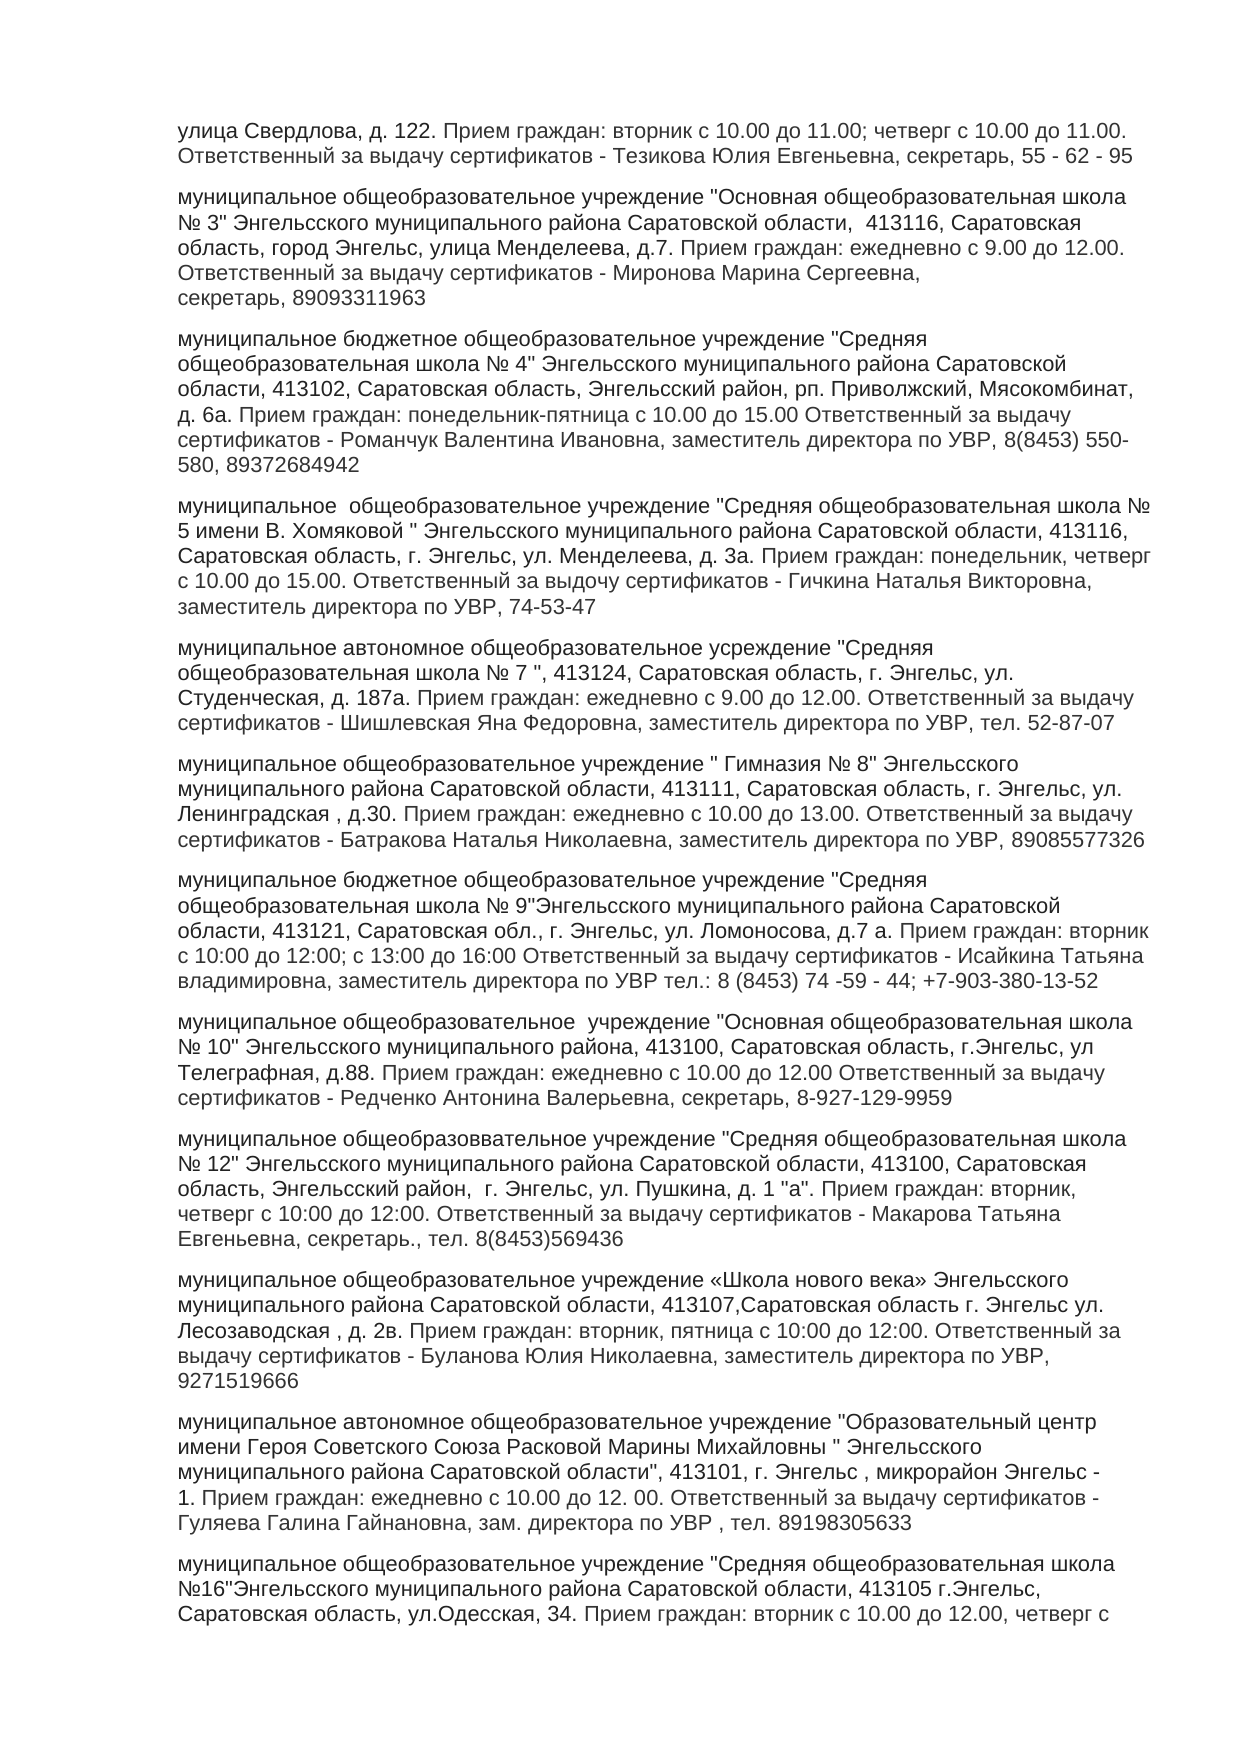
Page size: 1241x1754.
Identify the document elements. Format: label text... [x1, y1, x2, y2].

text муниципальное общеобразоввательное учреждение "Средняя общеобразовательная школа № 12" Энгельсского муниципального района Саратовской области, 413100, Саратовская область, Энгельсский район, г. Энгельс, ул. Пушкина, д. 1 "а". Прием граждан: вторник, четверг с 10:00 до 12:00. Ответственный за выдачу сертификатов - Макарова Татьяна Евгеньевна, секретарь., тел. 8(8453)569436 [177, 1125, 1152, 1251]
text муниципальное автономное общеобразовательное усреждение "Средняя общеобразовательная школа № 7 ", 413124, Саратовская область, г. Энгельс, ул. Студенческая, д. 187а. Прием граждан: ежедневно с 9.00 до 12.00. Ответственный за выдачу сертификатов - Шишлевская Яна Федоровна, заместитель директора по УВР, тел. 52-87-07 [177, 634, 1152, 735]
text муниципальное общеобразовательное учреждение "Средняя общеобразовательная школа № 5 имени В. Хомяковой " Энгельсского муниципального района Саратовской области, 413116, Саратовская область, г. Энгельс, ул. Менделеева, д. 3а. Прием граждан: понедельник, четверг с 10.00 до 15.00. Ответственный за выдочу сертификатов - Гичкина Наталья Викторовна, заместитель директора по УВР, 74-53-47 [177, 493, 1152, 619]
text муниципальное общеобразовательное учреждение "Основная общеобразовательная школа № 10" Энгельсского муниципального района, 413100, Саратовская область, г.Энгельс, ул Телеграфная, д.88. Прием граждан: ежедневно с 10.00 до 12.00 Ответственный за выдачу сертификатов - Редченко Антонина Валерьевна, секретарь, 8-927-129-9959 [177, 1009, 1152, 1110]
text муниципальное бюджетное общеобразовательное учреждение "Средняя общеобразовательная школа № 4" Энгельсского муниципального района Саратовской области, 413102, Саратовская область, Энгельсский район, рп. Приволжский, Мясокомбинат, д. 6а. Прием граждан: понедельник-пятница с 10.00 до 15.00 Ответственный за выдачу сертификатов - Романчук Валентина Ивановна, заместитель директора по УВР, 8(8453) 550-580, 89372684942 [177, 326, 1152, 477]
text муниципальное бюджетное общеобразовательное учреждение "Средняя общеобразовательная школа № 9"Энгельсского муниципального района Саратовской области, 413121, Саратовская обл., г. Энгельс, ул. Ломоносова, д.7 а. Прием граждан: вторник с 10:00 до 12:00; с 13:00 до 16:00 Ответственный за выдачу сертификатов - Исайкина Татьяна владимировна, заместитель директора по УВР тел.: 8 (8453) 74 -59 - 44; +7-903-380-13-52 [177, 867, 1152, 993]
text муниципальное автономное общеобразовательное учреждение "Образовательный центр имени Героя Советского Союза Расковой Марины Михайловны " Энгельсского муниципального района Саратовской области", 413101, г. Энгельс , микрорайон Энгельс -1. Прием граждан: ежедневно с 10.00 до 12. 00. Ответственный за выдачу сертификатов - Гуляева Галина Гайнановна, зам. директора по УВР , тел. 89198305633 [177, 1409, 1152, 1535]
text муниципальное общеобразовательное учреждение "Основная общеобразовательная школа № 3" Энгельсского муниципального района Саратовской области, 413116, Саратовская область, город Энгельс, улица Менделеева, д.7. Прием граждан: ежедневно с 9.00 до 12.00. Ответственный за выдачу сертификатов - Миронова Марина Сергеевна, секретарь, 89093311963 [177, 184, 1152, 310]
text муниципальное общеобразовательное учреждение " Гимназия № 8" Энгельсского муниципального района Саратовской области, 413111, Саратовская область, г. Энгельс, ул. Ленинградская , д.30. Прием граждан: ежедневно с 10.00 до 13.00. Ответственный за выдачу сертификатов - Батракова Наталья Николаевна, заместитель директора по УВР, 89085577326 [177, 751, 1152, 852]
text муниципальное общеобразовательное учреждение «Школа нового века» Энгельсского муниципального района Саратовской области, 413107,Саратовская область г. Энгельс ул. Лесозаводская , д. 2в. Прием граждан: вторник, пятница с 10:00 до 12:00. Ответственный за выдачу сертификатов - Буланова Юлия Николаевна, заместитель директора по УВР, 9271519666 [177, 1267, 1152, 1393]
